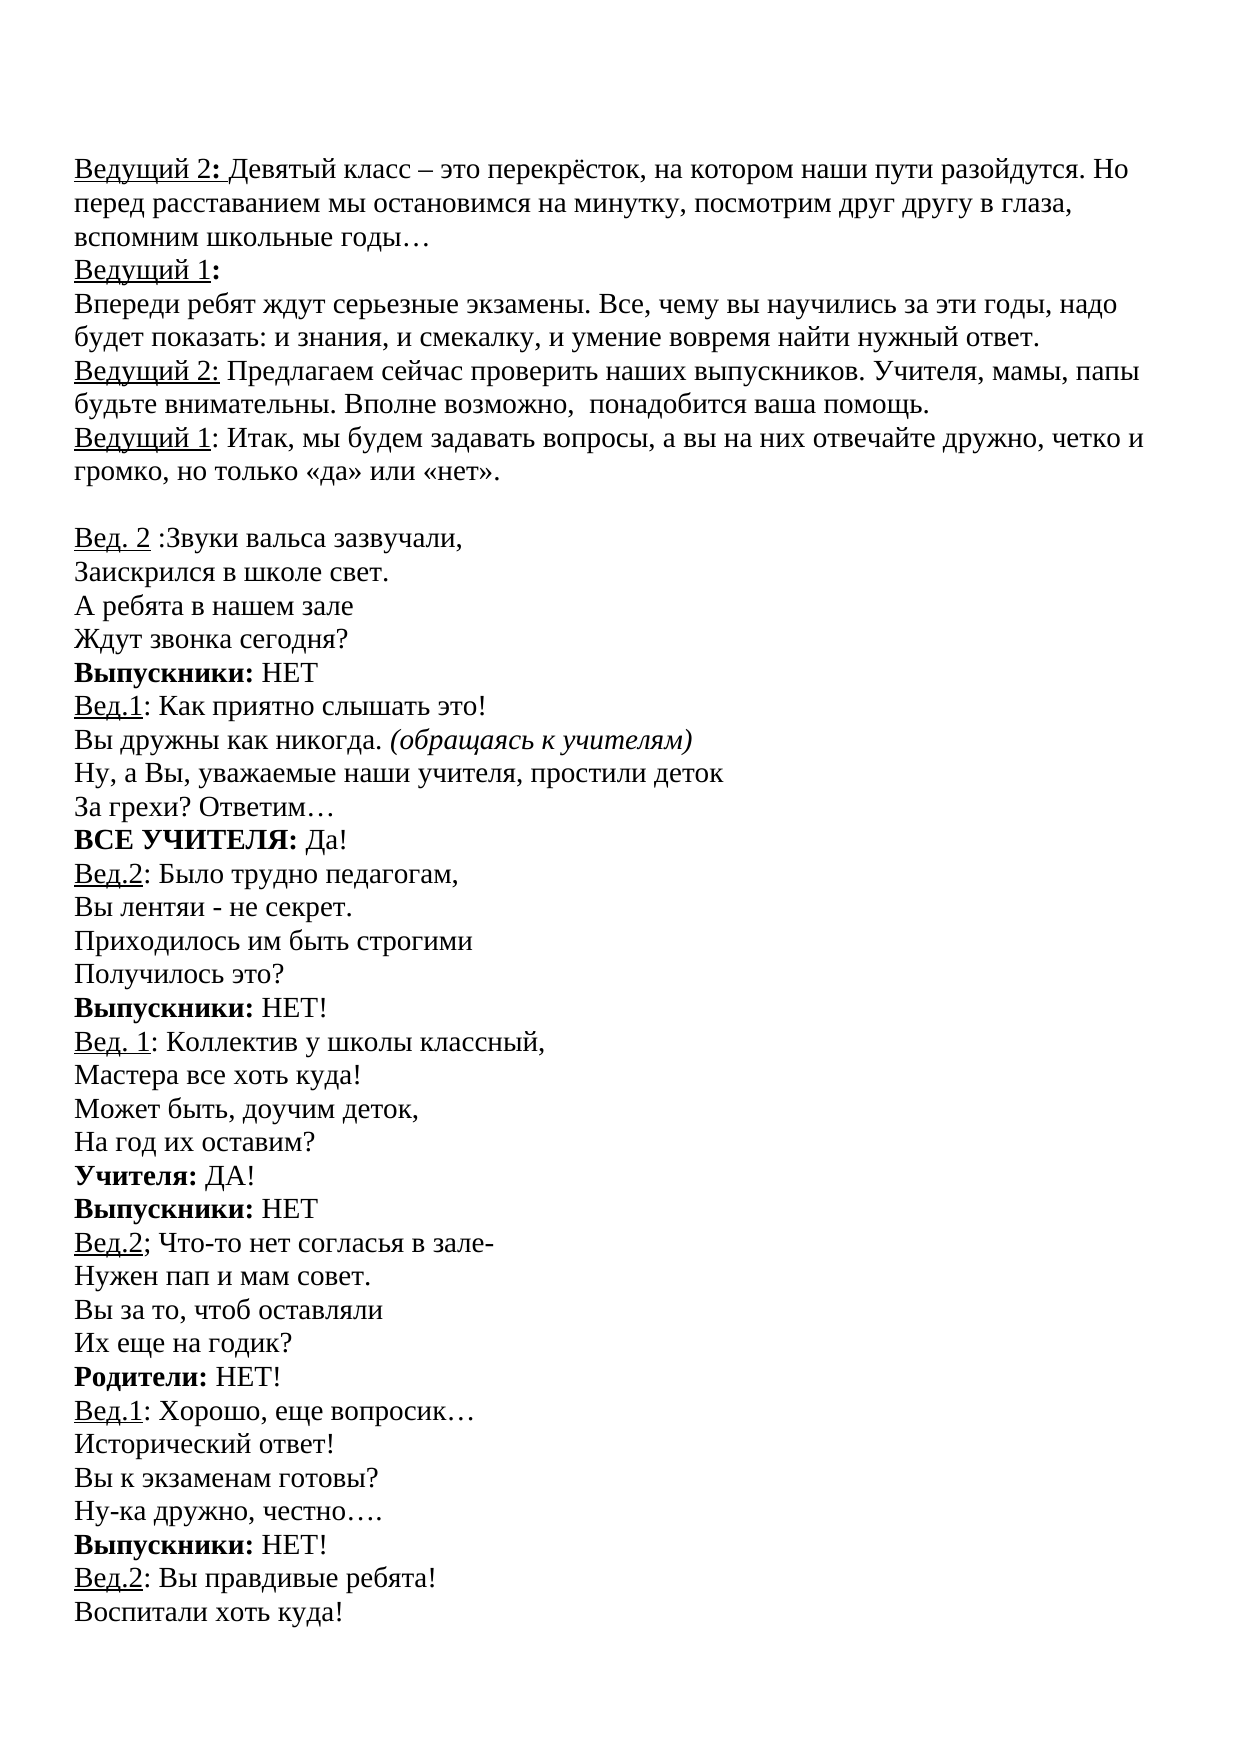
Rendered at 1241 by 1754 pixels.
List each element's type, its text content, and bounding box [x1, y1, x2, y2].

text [74, 252, 1152, 1627]
text Ведущий 2: Девятый класс – это перекрёсток, на котором наши пути разойдутся. Но перед расставанием мы остановимся на минутку, посмотрим друг другу в глаза, вспомним школьные годы… [74, 152, 1152, 252]
